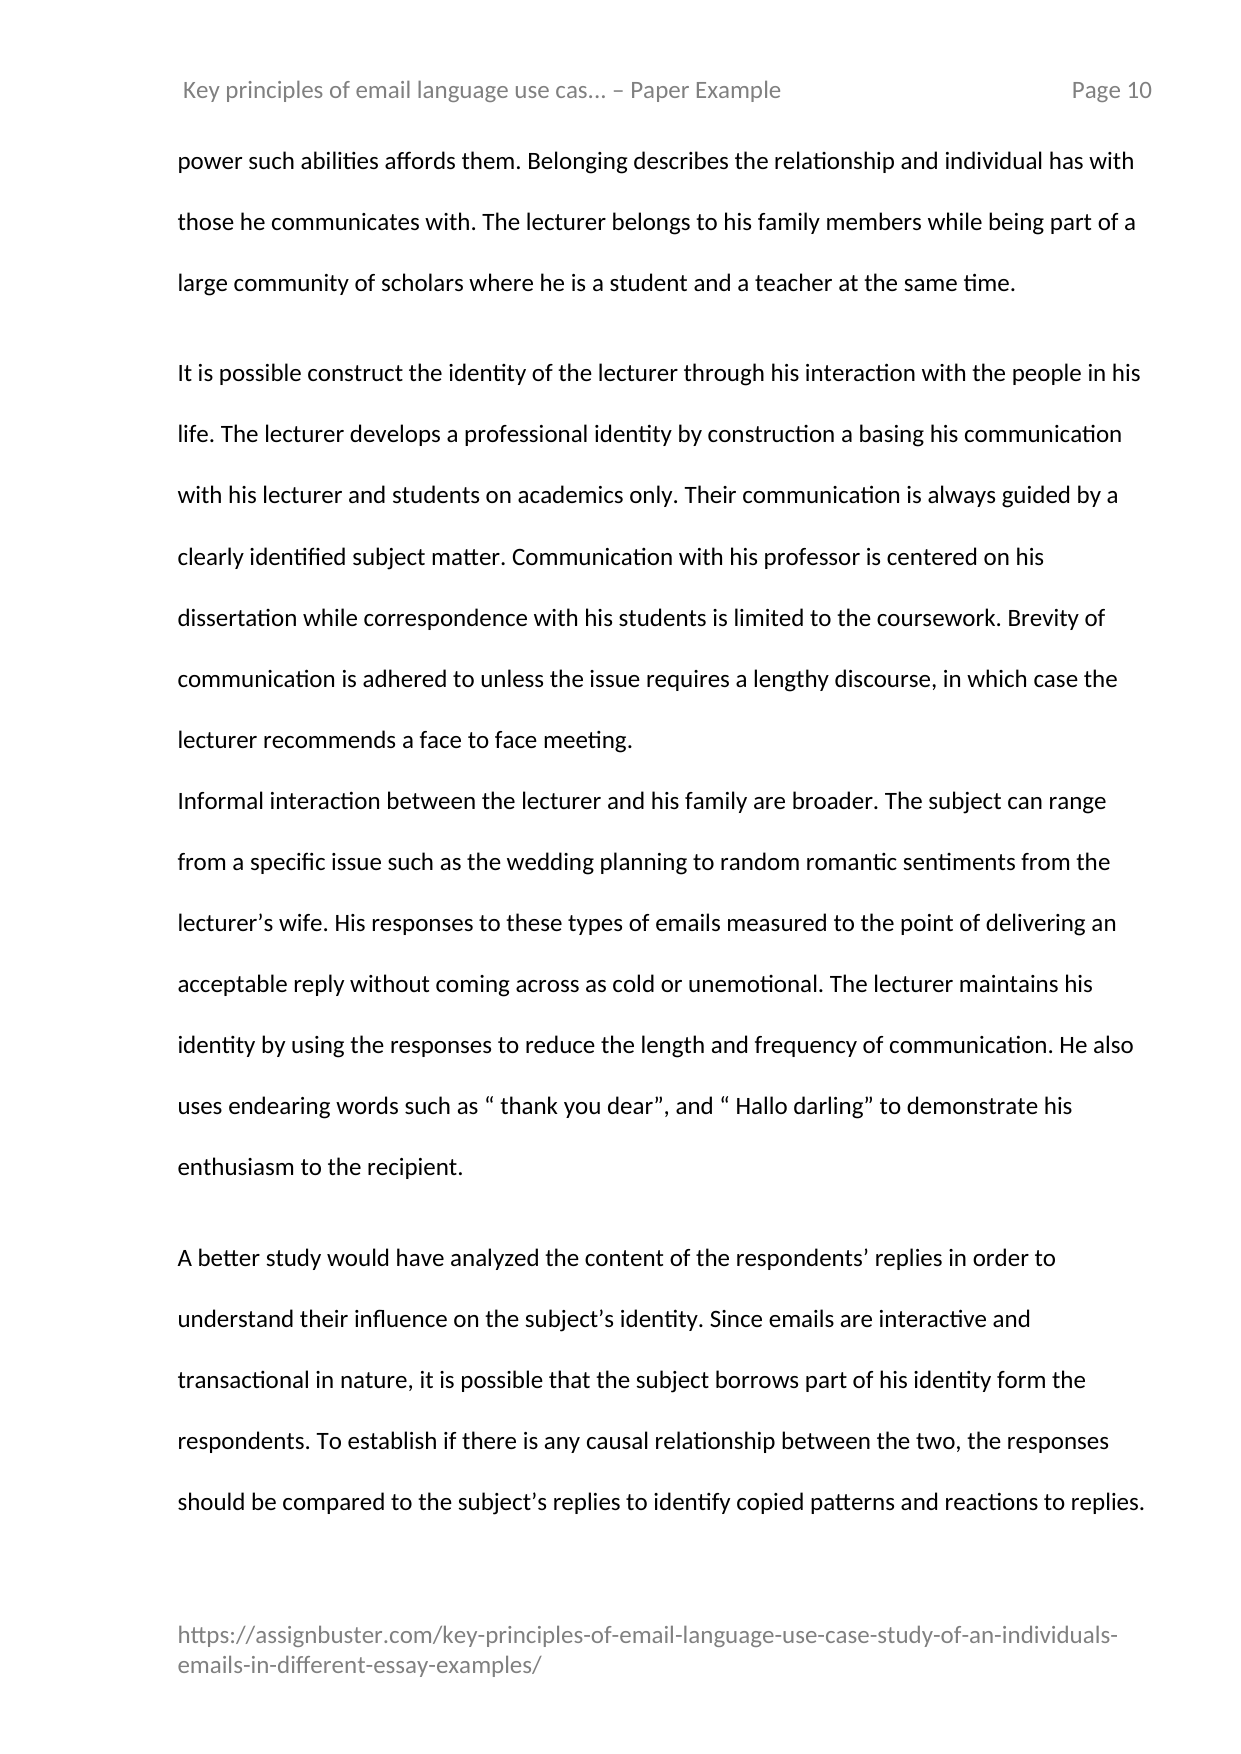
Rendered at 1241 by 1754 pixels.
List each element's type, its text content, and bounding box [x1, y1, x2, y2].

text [177, 145, 1152, 298]
text A better study would have analyzed the content of the respondents’ replies in order to understand their influence on the subject’s identity. Since emails are interactive and transactional in nature, it is possible that the subject borrows part of his identity form the respondents. To establish if there is any causal relationship between the two, the responses should be compared to the subject’s replies to identify copied patterns and reactions to replies. [177, 1242, 1152, 1516]
text It is possible construct the identity of the lecturer through his interaction with the people in his life. The lecturer develops a professional identity by construction a basing his communication with his lecturer and students on academics only. Their communication is always guided by a clearly identified subject matter. Communication with his professor is centered on his dissertation while correspondence with his students is limited to the coursework. Brevity of communication is adhered to unless the issue requires a lengthy discourse, in which case the lecturer recommends a face to face meeting. Informal interaction between the lecturer and his family are broader. The subject can range from a specific issue such as the wedding planning to random romantic sentiments from the lecturer’s wife. His responses to these types of emails measured to the point of delivering an acceptable reply without coming across as cold or unemotional. The lecturer maintains his identity by using the responses to reduce the length and frequency of communication. He also uses endearing words such as “ thank you dear”, and “ Hallo darling” to demonstrate his enthusiasm to the recipient. [177, 358, 1152, 1182]
